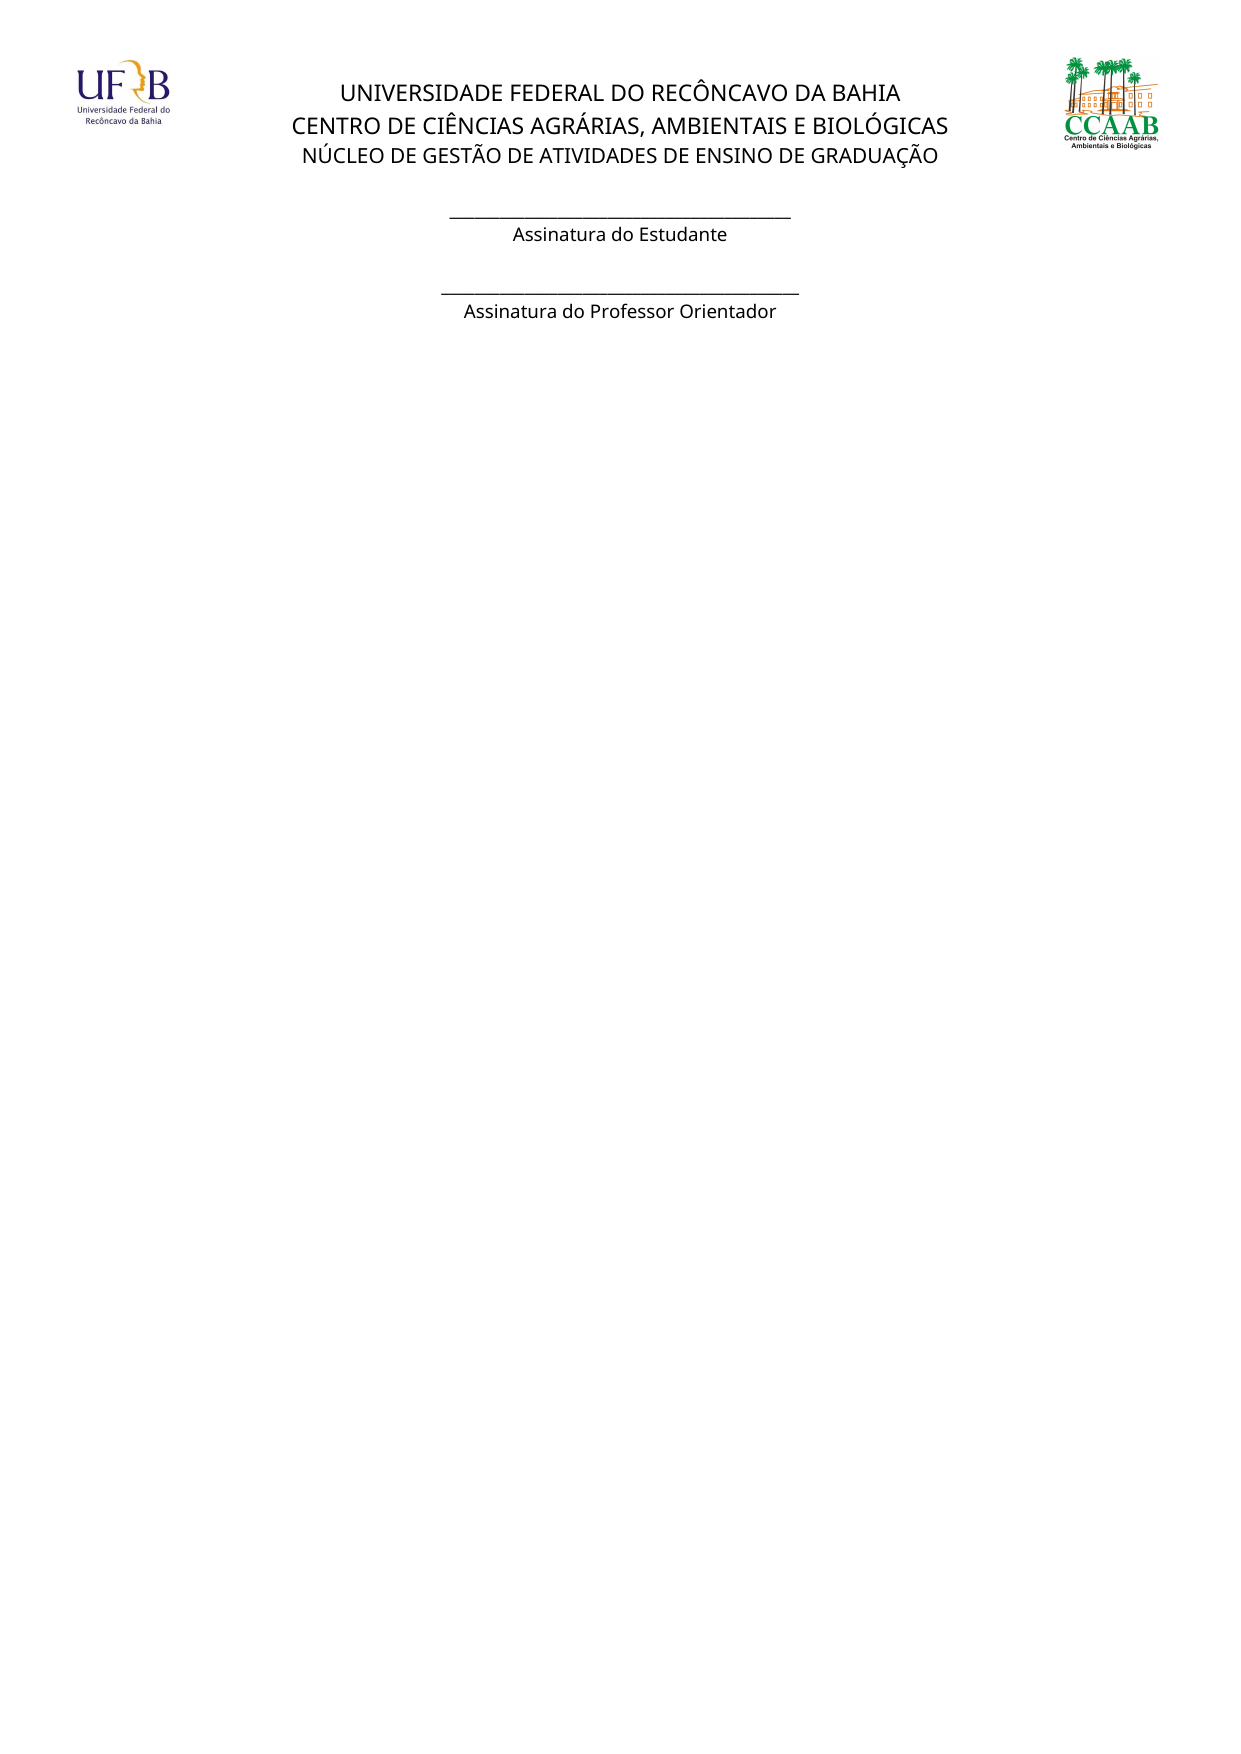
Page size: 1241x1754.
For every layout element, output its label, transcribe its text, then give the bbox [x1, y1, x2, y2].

text Assinatura do Estudante [177, 221, 1063, 247]
picture [1063, 55, 1163, 152]
text _________________________________________ [177, 196, 1063, 221]
text Assinatura do Professor Orientador [177, 298, 1063, 323]
picture [75, 59, 171, 127]
text ___________________________________________ [177, 272, 1063, 298]
